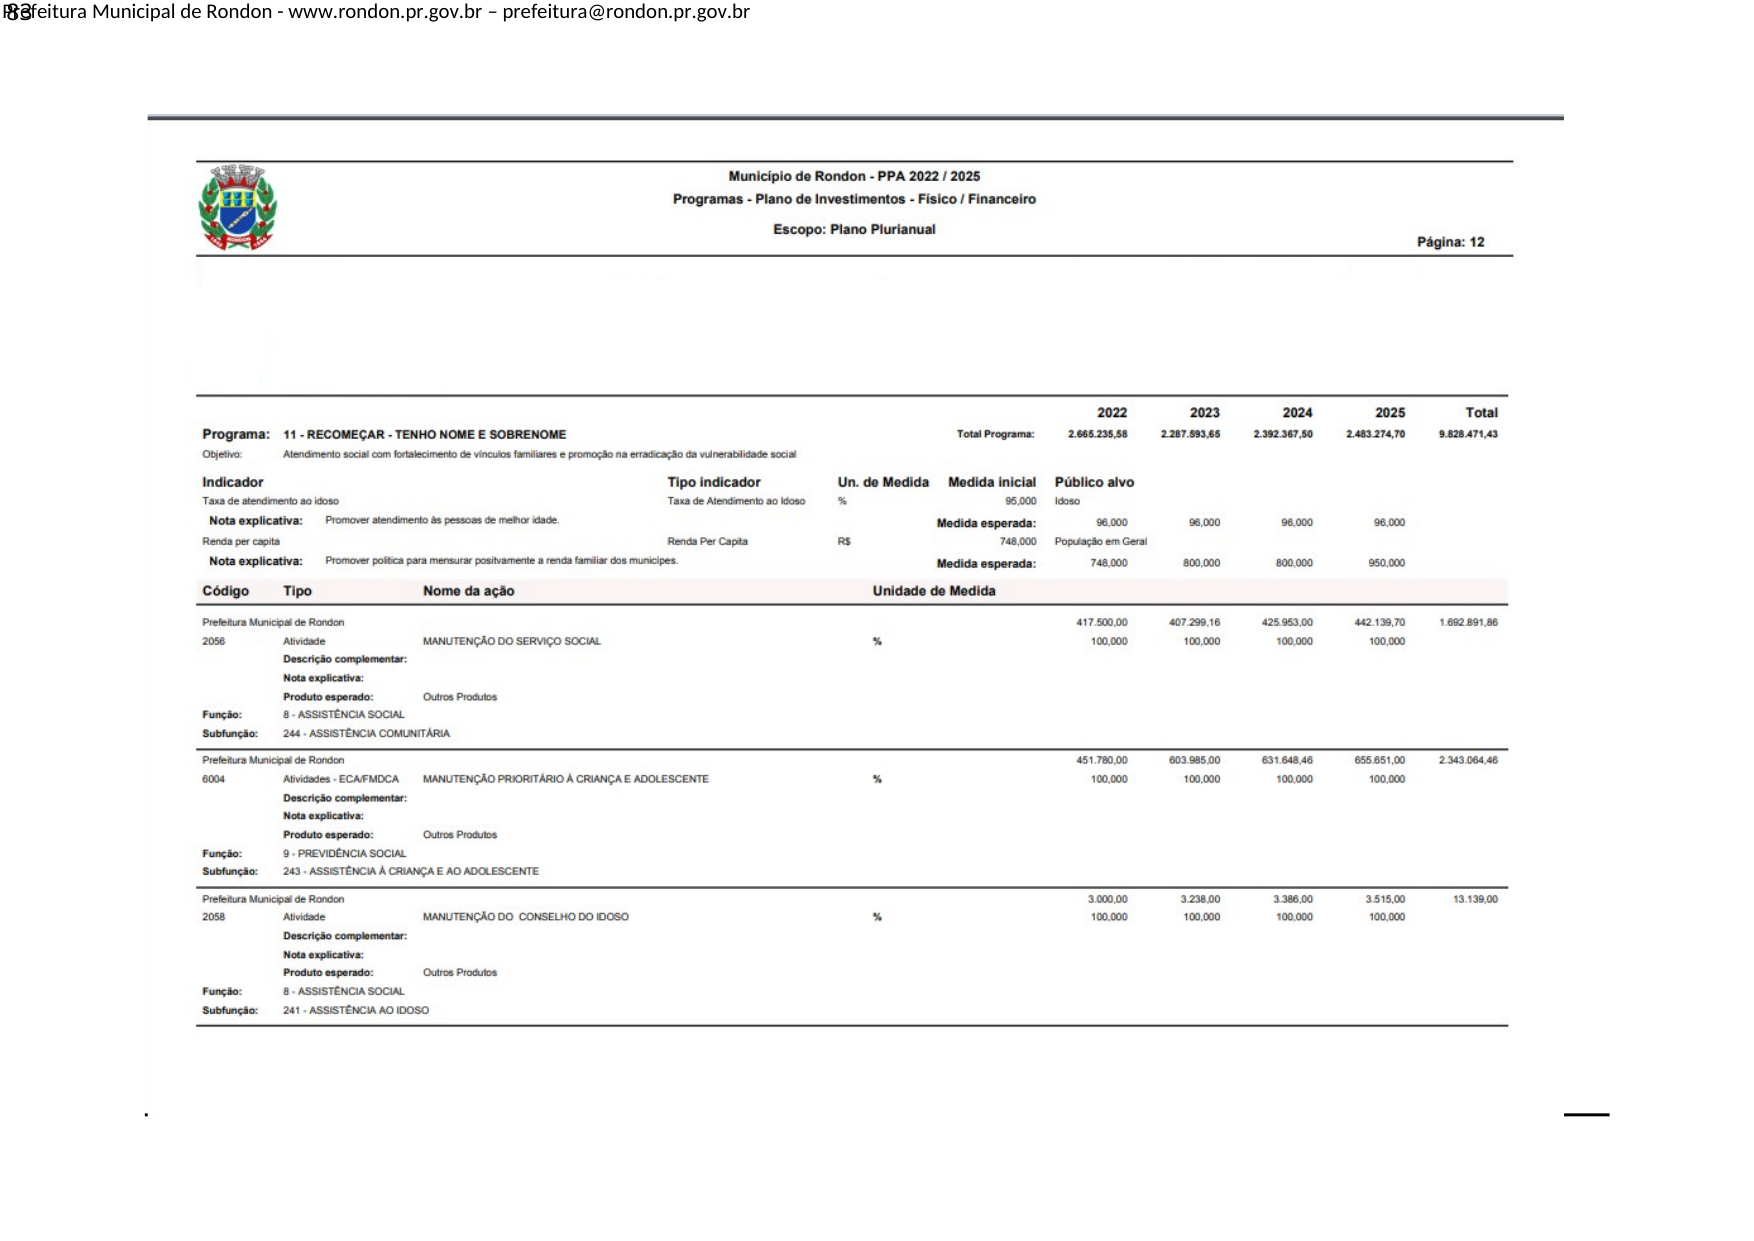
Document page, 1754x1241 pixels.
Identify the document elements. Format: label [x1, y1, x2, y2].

picture [147, 114, 1564, 1119]
